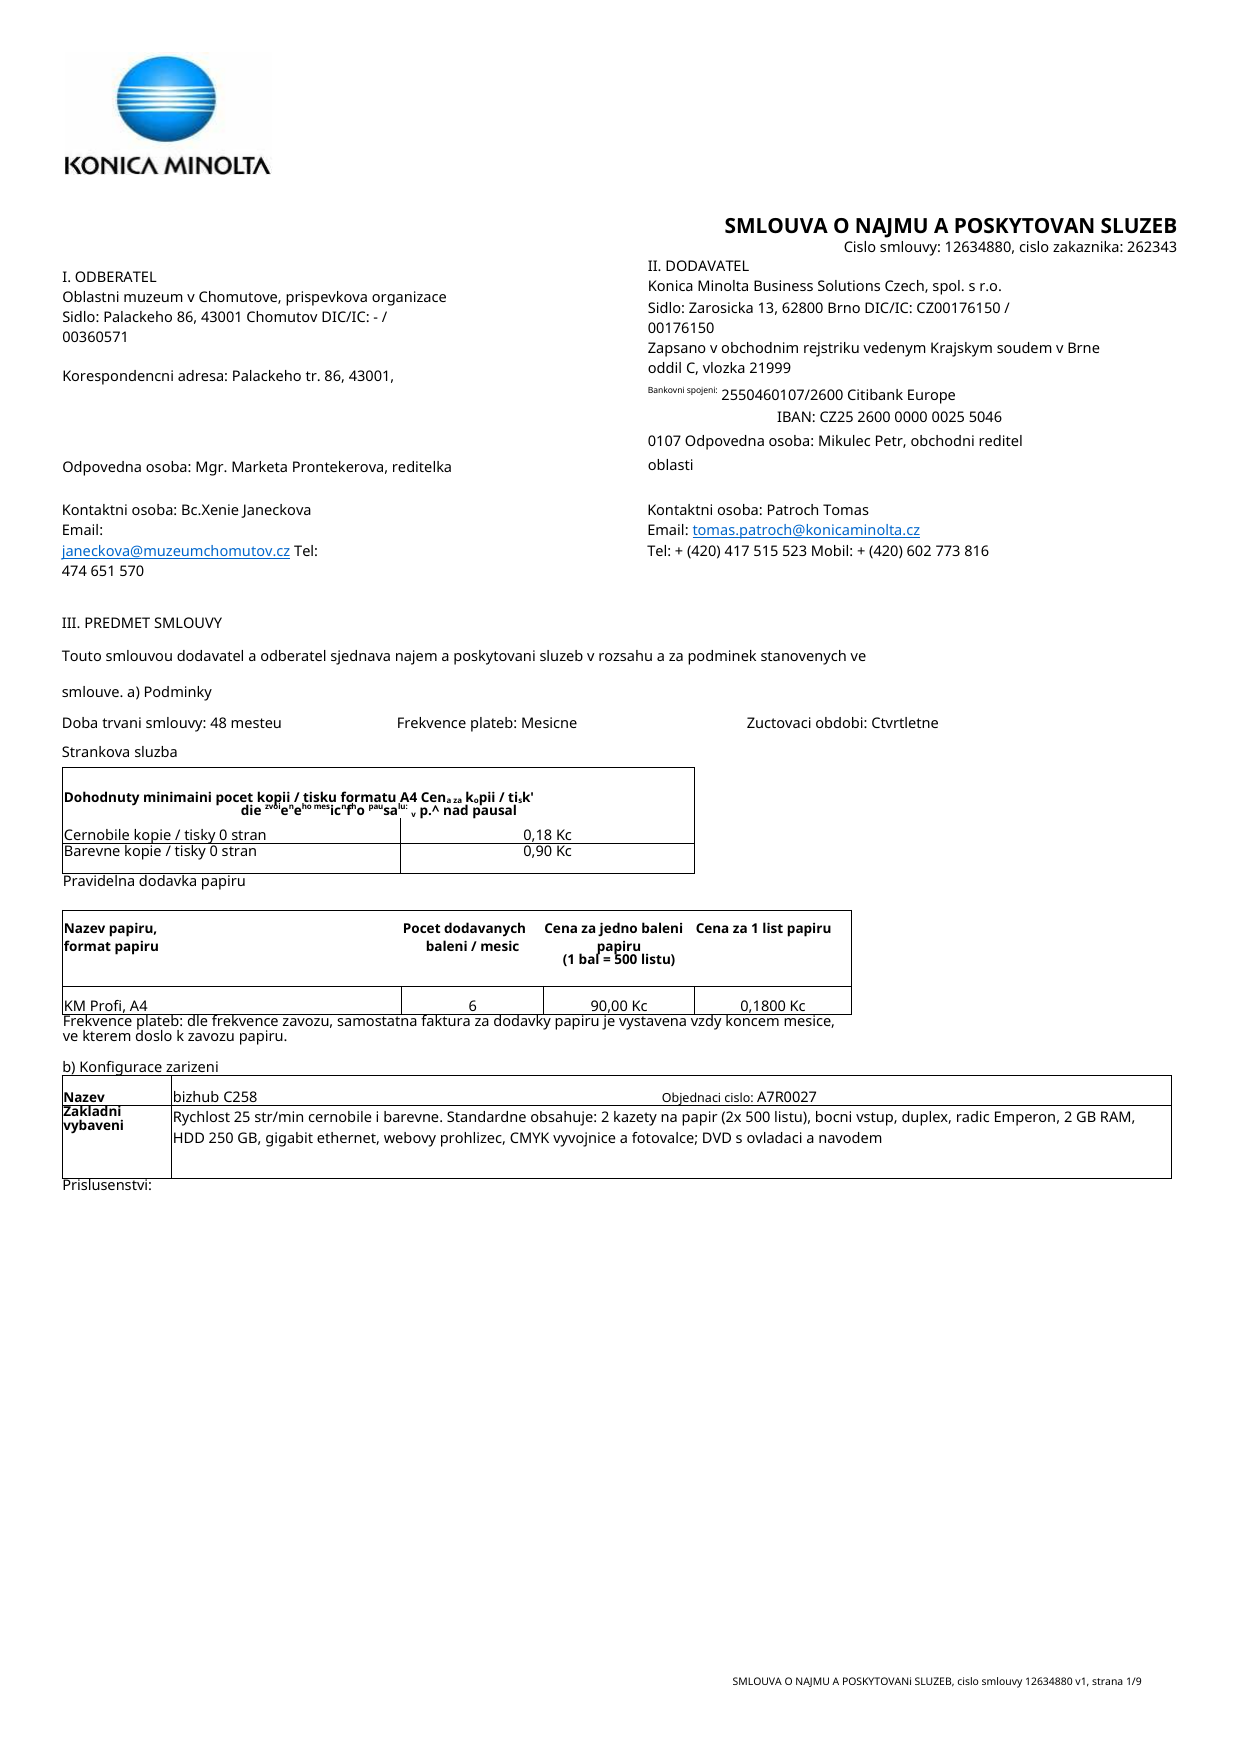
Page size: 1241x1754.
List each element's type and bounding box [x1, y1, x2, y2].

picture [64, 52, 273, 175]
